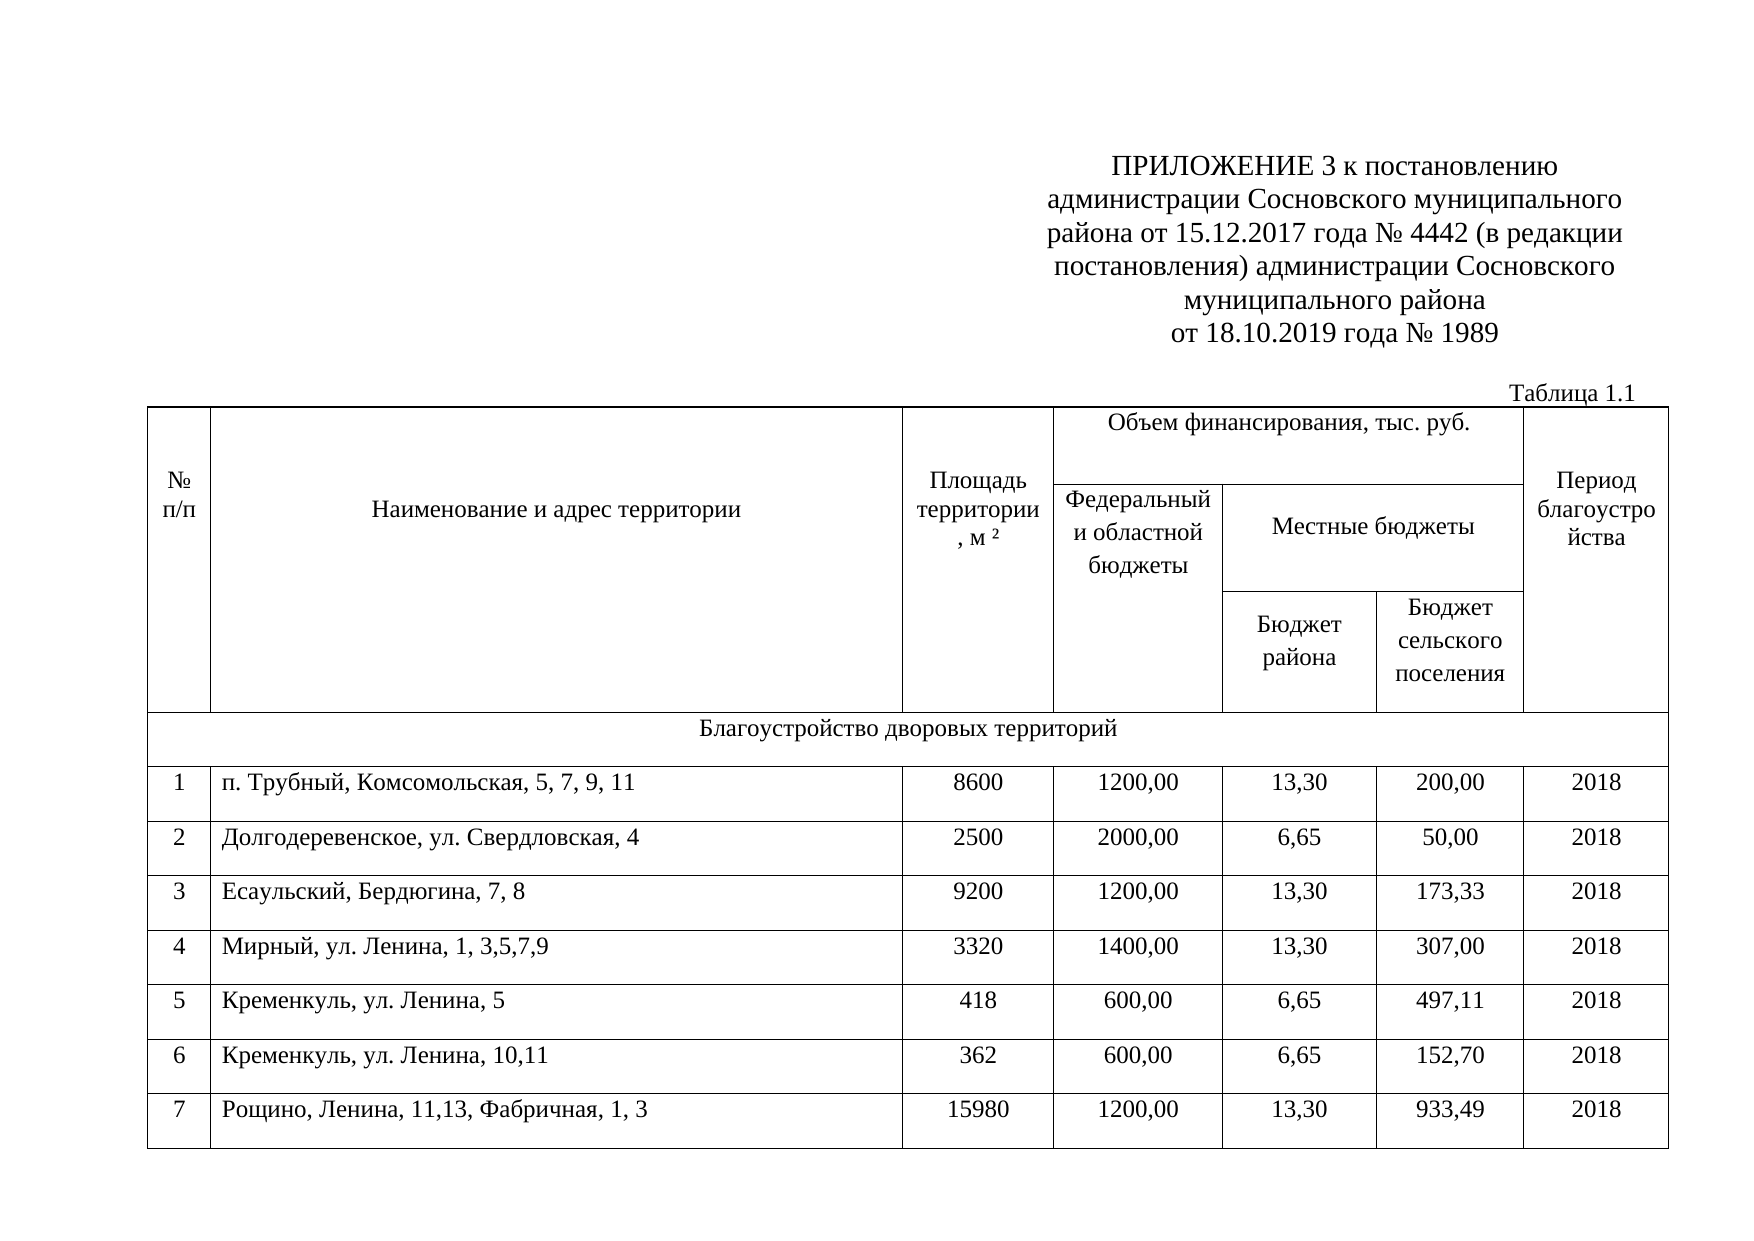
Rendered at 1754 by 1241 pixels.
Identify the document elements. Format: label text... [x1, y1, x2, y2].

table_cell Мирный, ул. Ленина, 1, 3,5,7,9 [211, 931, 902, 984]
table_cell 2018 [1524, 985, 1668, 1039]
table_cell Местные бюджеты [1223, 485, 1523, 591]
table_header Объем финансирования, тыс. руб. [1054, 408, 1523, 483]
text Таблица 1.1 [89, 378, 1636, 406]
table_cell 13,30 [1223, 1094, 1376, 1148]
table_cell 6,65 [1223, 822, 1376, 875]
table_cell Федеральный и областной бюджеты [1054, 485, 1222, 712]
table_cell Долгодеревенское, ул. Свердловская, 4 [211, 822, 902, 875]
table_cell 2018 [1524, 1040, 1668, 1093]
table_cell 15980 [903, 1094, 1053, 1148]
table_cell 1400,00 [1054, 931, 1222, 984]
table_cell 2018 [1524, 931, 1668, 984]
table_cell Есаульский, Бердюгина, 7, 8 [211, 876, 902, 930]
table_cell 6,65 [1223, 1040, 1376, 1093]
table_cell 1 [148, 767, 210, 821]
table_cell 2018 [1524, 876, 1668, 930]
table_cell 13,30 [1223, 767, 1376, 821]
table_cell 13,30 [1223, 876, 1376, 930]
table_cell Бюджет сельского поселения [1377, 592, 1523, 712]
table_cell 600,00 [1054, 985, 1222, 1039]
table_cell 173,33 [1377, 876, 1523, 930]
table_cell 5 [148, 985, 210, 1039]
table_header Наименование и адрес территории [211, 408, 902, 712]
table_cell 497,11 [1377, 985, 1523, 1039]
table_cell 152,70 [1377, 1040, 1523, 1093]
table_cell 418 [903, 985, 1053, 1039]
table_header Площадь территории, м ² [903, 408, 1053, 712]
table_cell 2018 [1524, 1094, 1668, 1148]
table_cell п. Трубный, Комсомольская, 5, 7, 9, 11 [211, 767, 902, 821]
table_cell 362 [903, 1040, 1053, 1093]
text от 18.10.2019 года № 1989 [1034, 315, 1636, 349]
table_cell 9200 [903, 876, 1053, 930]
table_header № п/п [148, 408, 210, 712]
table_cell 2500 [903, 822, 1053, 875]
table_cell 600,00 [1054, 1040, 1222, 1093]
table_cell Бюджет района [1223, 592, 1376, 712]
table_cell 200,00 [1377, 767, 1523, 821]
table_cell 2018 [1524, 822, 1668, 875]
table_header Период благоустройства [1524, 408, 1668, 712]
table_cell 1200,00 [1054, 1094, 1222, 1148]
table_cell Кременкуль, ул. Ленина, 10,11 [211, 1040, 902, 1093]
table_cell Благоустройство дворовых территорий [148, 713, 1668, 766]
table_cell 6,65 [1223, 985, 1376, 1039]
table_cell 3 [148, 876, 210, 930]
table_cell 1200,00 [1054, 876, 1222, 930]
table_cell 933,49 [1377, 1094, 1523, 1148]
table_cell 8600 [903, 767, 1053, 821]
table_cell 307,00 [1377, 931, 1523, 984]
table_cell 4 [148, 931, 210, 984]
table_cell 1200,00 [1054, 767, 1222, 821]
table_cell 2018 [1524, 767, 1668, 821]
table_cell 3320 [903, 931, 1053, 984]
table_cell 6 [148, 1040, 210, 1093]
table_cell 50,00 [1377, 822, 1523, 875]
table_cell 13,30 [1223, 931, 1376, 984]
table_cell 2000,00 [1054, 822, 1222, 875]
table_cell Кременкуль, ул. Ленина, 5 [211, 985, 902, 1039]
table_cell 2 [148, 822, 210, 875]
text ПРИЛОЖЕНИЕ 3 к постановлению администрации Сосновского муниципального района от 15.12.2017 года № 4442 (в редакции постановления) администрации Сосновского муниципального района [1034, 148, 1636, 315]
table_cell Рощино, Ленина, 11,13, Фабричная, 1, 3 [211, 1094, 902, 1148]
table_cell 7 [148, 1094, 210, 1148]
